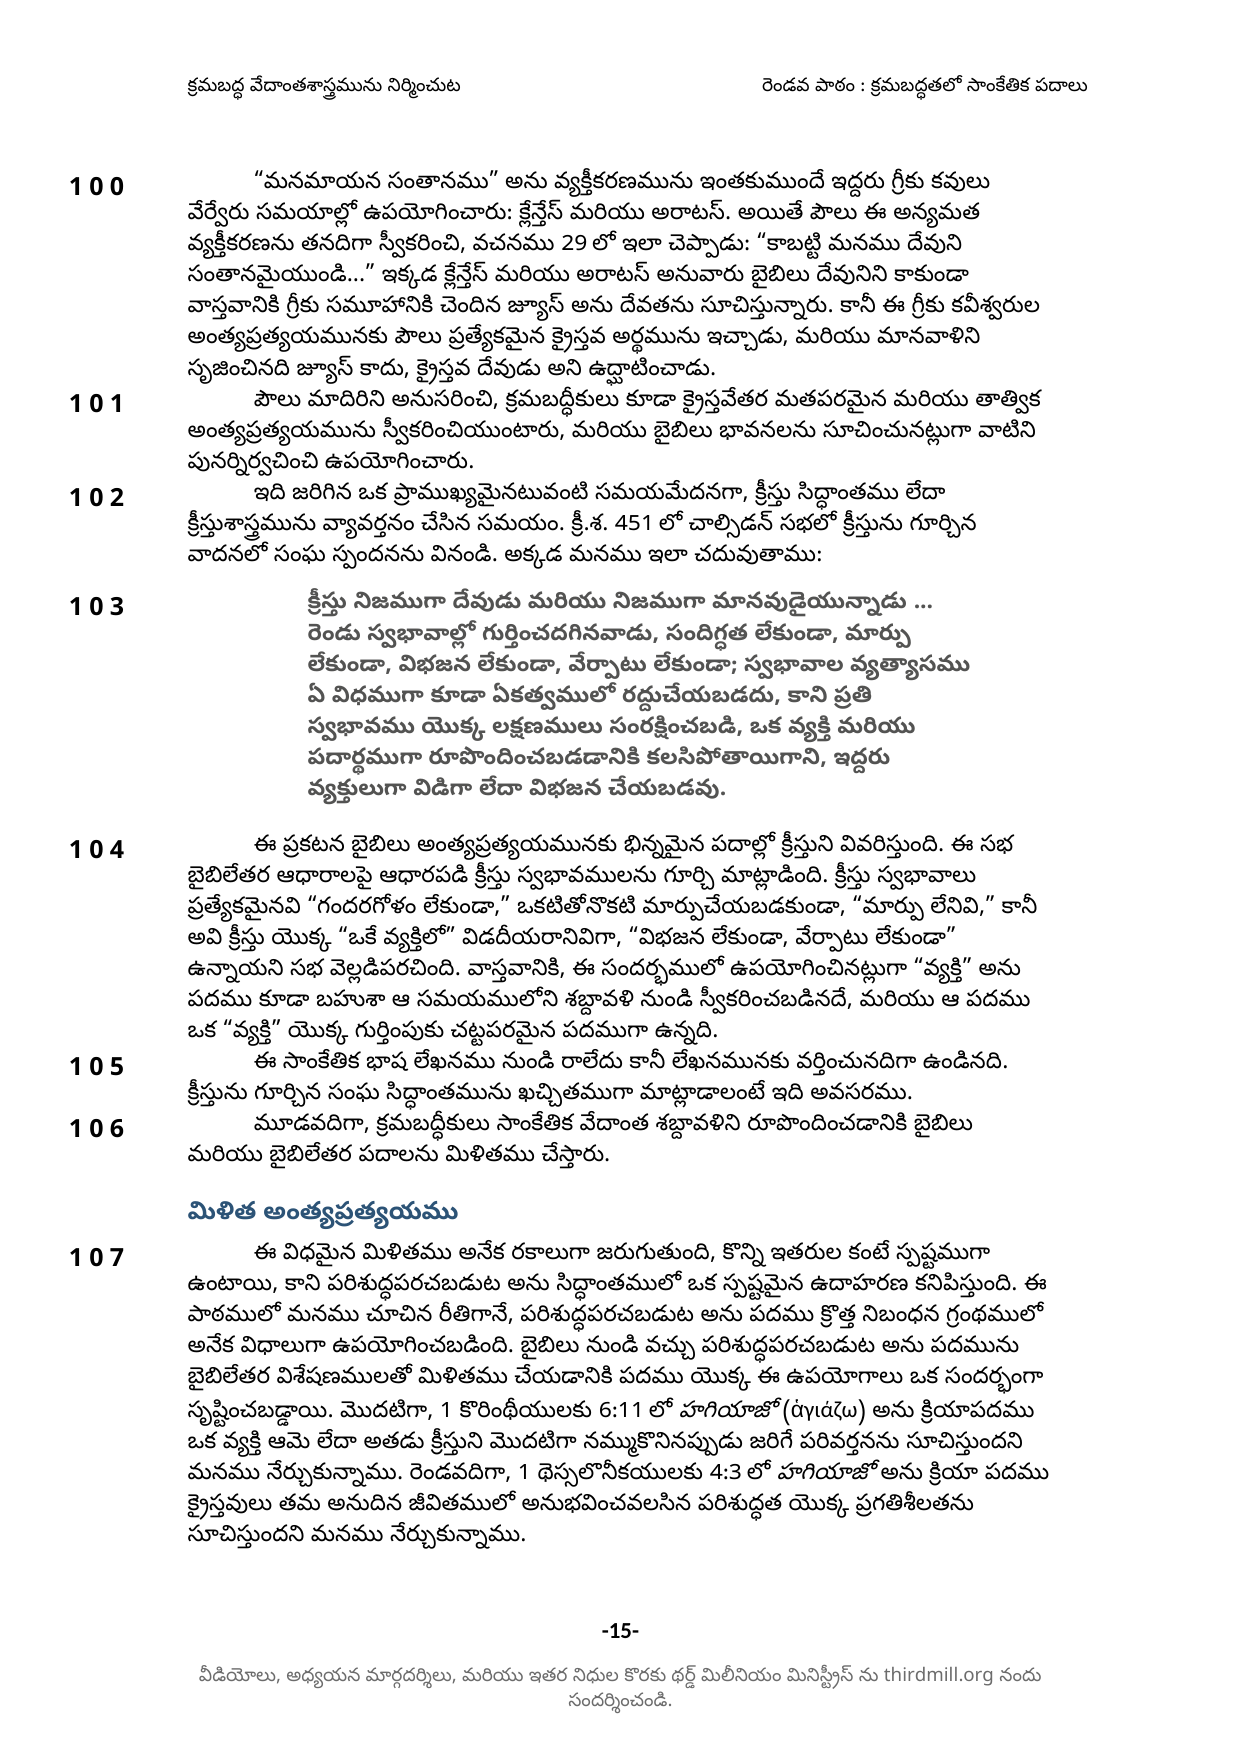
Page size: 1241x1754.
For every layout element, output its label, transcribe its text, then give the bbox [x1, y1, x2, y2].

text ఈ విధమైన మిళితము అనేక రకాలుగా జరుగుతుంది, కొన్ని ఇతరుల కంటే స్పష్టముగా ఉంటాయి, కాని పరిశుద్ధపరచబడుట అను సిద్ధాంతములో ఒక స్పష్టమైన ఉదాహరణ కనిపిస్తుంది. ఈ పాఠములో మనము చూచిన రీతిగానే, పరిశుద్ధపరచబడుట అను పదము క్రొత్త నిబంధన గ్రంథములో అనేక విధాలుగా ఉపయోగించబడింది. బైబిలు నుండి వచ్చు పరిశుద్ధపరచబడుట అను పదమును బైబిలేతర విశేషణములతో మిళితము చేయడానికి పదము యొక్క ఈ ఉపయోగాలు ఒక సందర్భంగా సృష్టించబడ్డాయి. మొదటిగా, 1 కొరింథీయులకు 6:11లో హగియాజో (ἁγιάζω) అను క్రియాపదము ఒక వ్యక్తి ఆమె లేదా అతడు క్రీస్తుని మొదటిగా నమ్ముకొనినప్పుడు జరిగే పరివర్తనను సూచిస్తుందని మనము నేర్చుకున్నాము. రెండవదిగా, 1 థెస్సలొనీకయులకు 4:3లో హగియాజో అను క్రియా పదము క్రైస్తవులు తమ అనుదిన జీవితములో అనుభవించవలసిన పరిశుద్ధత యొక్క ప్రగతిశీలతను సూచిస్తుందని మనము నేర్చుకున్నాము. [187, 1240, 1053, 1553]
text క్రీస్తు నిజముగా దేవుడు మరియు నిజముగా మానవుడైయున్నాడు ... రెండు స్వభావాల్లో గుర్తించదగినవాడు, సందిగ్ధత లేకుండా, మార్పు లేకుండా, విభజన లేకుండా, వేర్పాటు లేకుండా; స్వభావాల వ్యత్యాసము ఏ విధముగా కూడా ఏకత్వములో రద్దుచేయబడదు, కాని ప్రతి స్వభావము యొక్క లక్షణములు సంరక్షించబడి, ఒక వ్యక్తి మరియు పదార్థముగా రూపొందించబడడానికి కలసిపోతాయిగాని, ఇద్దరు వ్యక్తులుగా విడిగా లేదా విభజన చేయబడవు. [307, 589, 978, 806]
text ఈ సాంకేతిక భాష లేఖనము నుండి రాలేదు కానీ లేఖనమునకు వర్తించునదిగా ఉండినది. క్రీస్తును గూర్చిన సంఘ సిద్ధాంతమును ఖచ్చితముగా మాట్లాడాలంటే ఇది అవసరము. [187, 1048, 1053, 1111]
text “మనమాయన సంతానము” అను వ్యక్తీకరణమును ఇంతకుముందే ఇద్దరు గ్రీకు కవులు వేర్వేరు సమయాల్లో ఉపయోగించారు: క్లేన్తేస్ మరియు అరాటస్. అయితే పౌలు ఈ అన్యమత వ్యక్తీకరణను తనదిగా స్వీకరించి, వచనము 29లో ఇలా చెప్పాడు: “కాబట్టి మనము దేవుని సంతానమైయుండి...” ఇక్కడ క్లేన్తేస్ మరియు అరాటస్ అనువారు బైబిలు దేవునిని కాకుండా వాస్తవానికి గ్రీకు సమూహానికి చెందిన జ్యూస్ అను దేవతను సూచిస్తున్నారు. కానీ ఈ గ్రీకు కవీశ్వరుల అంత్యప్రత్యయమునకు పౌలు ప్రత్యేకమైన క్రైస్తవ అర్థమును ఇచ్చాడు, మరియు మానవాళిని సృజించినది జ్యూస్ కాదు, క్రైస్తవ దేవుడు అని ఉద్ఘాటించాడు. [187, 169, 1053, 386]
text మూడవదిగా, క్రమబద్ధీకులు సాంకేతిక వేదాంత శబ్దావళిని రూపొందించడానికి బైబిలు మరియు బైబిలేతర పదాలను మిళితము చేస్తారు. [187, 1111, 1053, 1173]
subtitle మిళిత అంత్యప్రత్యయము [187, 1198, 1053, 1232]
text ఈ ప్రకటన బైబిలు అంత్యప్రత్యయమునకు భిన్నమైన పదాల్లో క్రీస్తుని వివరిస్తుంది. ఈ సభ బైబిలేతర ఆధారాలపై ఆధారపడి క్రీస్తు స్వభావములను గూర్చి మాట్లాడింది. క్రీస్తు స్వభావాలు ప్రత్యేకమైనవి “గందరగోళం లేకుండా,” ఒకటితోనొకటి మార్పుచేయబడకుండా, “మార్పు లేనివి,” కానీ అవి క్రీస్తు యొక్క “ఒకే వ్యక్తిలో” విడదీయరానివిగా, “విభజన లేకుండా, వేర్పాటు లేకుండా” ఉన్నాయని సభ వెల్లడిపరచింది. వాస్తవానికి, ఈ సందర్భములో ఉపయోగించినట్లుగా “వ్యక్తి” అను పదము కూడా బహుశా ఆ సమయములోని శబ్దావళి నుండి స్వీకరించబడినదే, మరియు ఆ పదము ఒక “వ్యక్తి” యొక్క గుర్తింపుకు చట్టపరమైన పదముగా ఉన్నది. [187, 831, 1053, 1048]
text ఇది జరిగిన ఒక ప్రాముఖ్యమైనటువంటి సమయమేదనగా, క్రీస్తు సిద్ధాంతము లేదా క్రీస్తుశాస్త్రమును వ్యావర్తనం చేసిన సమయం. క్రీ.శ. 451లో చాల్సిడన్ సభలో క్రీస్తును గూర్చిన వాదనలో సంఘ స్పందనను వినండి. అక్కడ మనము ఇలా చదువుతాము: [187, 479, 1053, 572]
text పౌలు మాదిరిని అనుసరించి, క్రమబద్ధీకులు కూడా క్రైస్తవేతర మతపరమైన మరియు తాత్విక అంత్యప్రత్యయమును స్వీకరించియుంటారు, మరియు బైబిలు భావనలను సూచించునట్లుగా వాటిని పునర్నిర్వచించి ఉపయోగించారు. [187, 386, 1053, 479]
